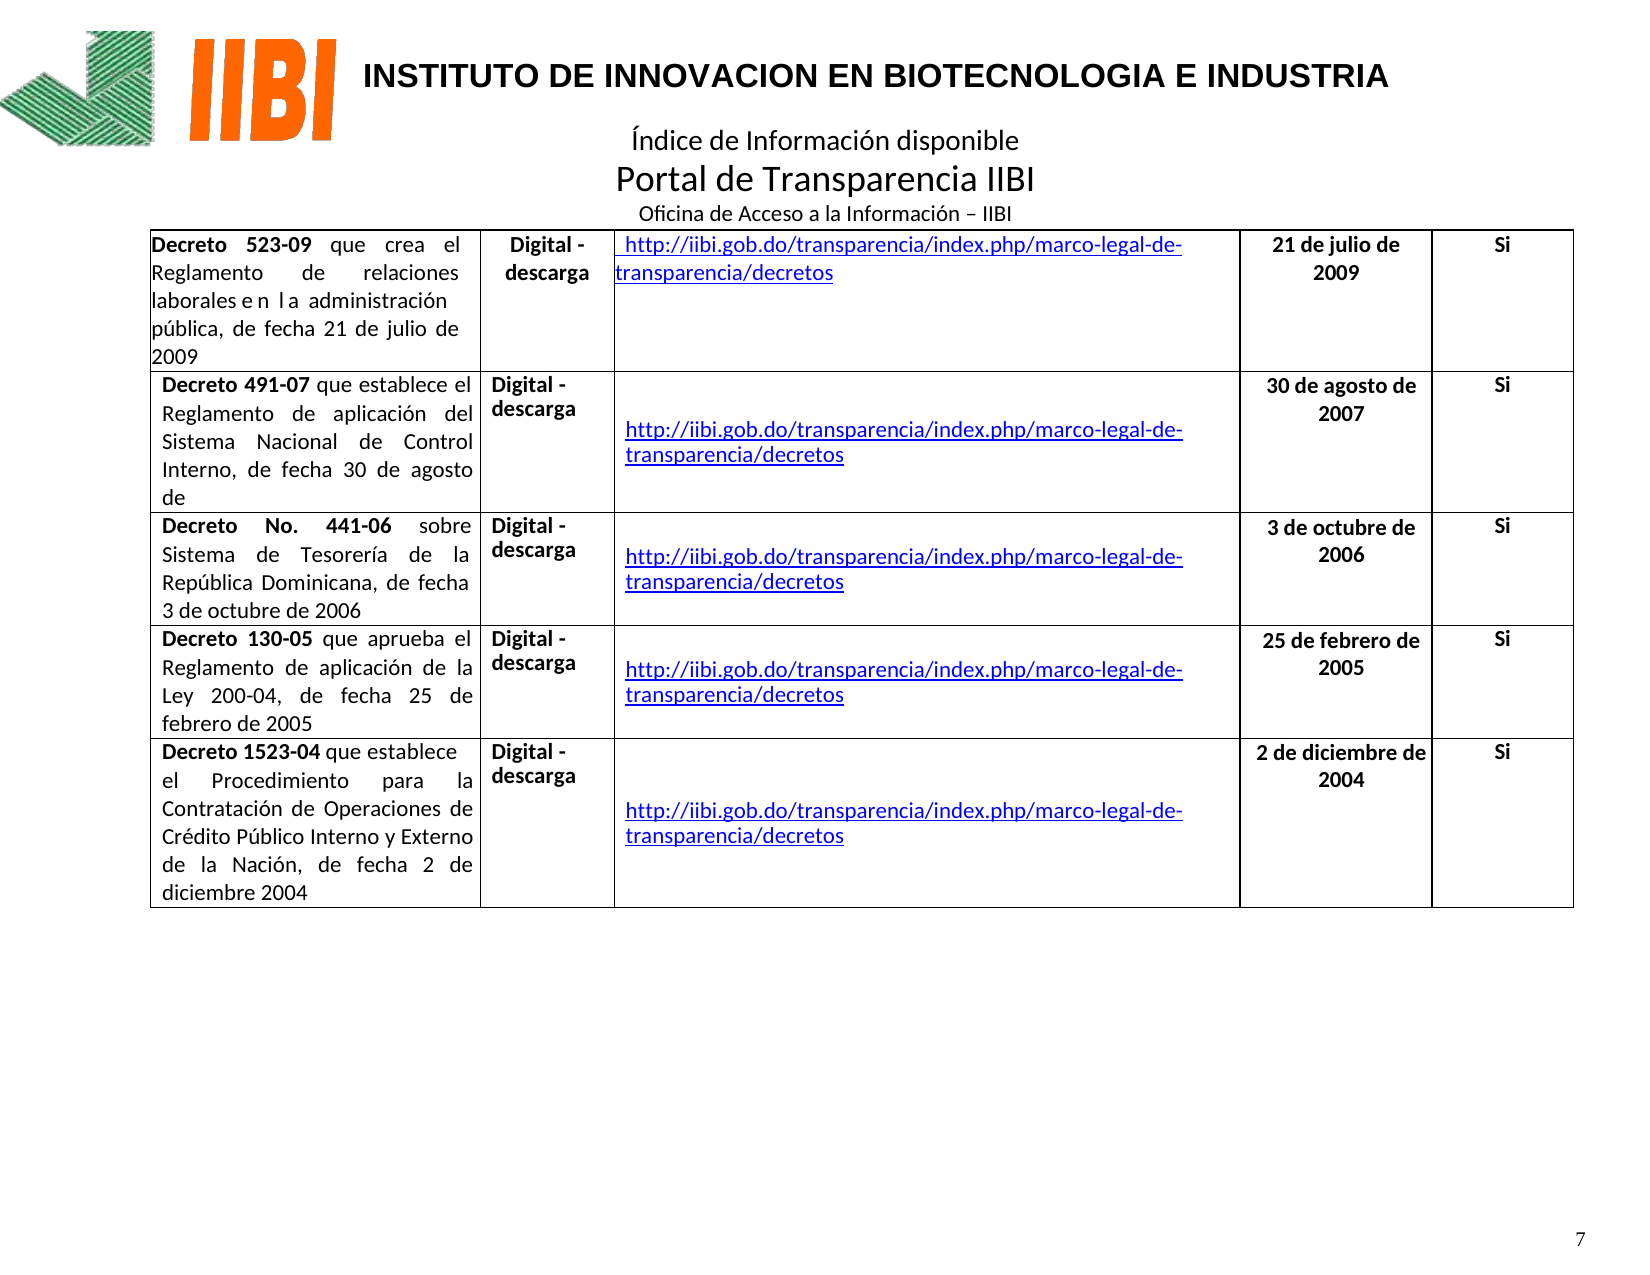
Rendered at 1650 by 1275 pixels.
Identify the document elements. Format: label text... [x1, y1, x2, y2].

table_cell 25 de febrero de 2005 [1241, 626, 1431, 738]
table_cell Digital - descarga [481, 513, 614, 625]
table_cell http://iibi.gob.do/transparencia/index.php/marco-legal-de- transparencia/decretos [615, 372, 1239, 512]
table_cell Digital - descarga [481, 739, 614, 907]
table_cell Si [1433, 739, 1573, 907]
table_header 21 de julio de 2009 [1241, 231, 1431, 371]
table_cell Si [1433, 626, 1573, 738]
picture [0, 31, 160, 149]
table_cell Digital - descarga [481, 626, 614, 738]
table_cell Decreto 130-05 que aprueba el Reglamento de aplicación de la Ley 200-04, de fecha 25 de febrero de 2005 [151, 626, 480, 738]
table_cell http://iibi.gob.do/transparencia/index.php/marco-legal-de- transparencia/decretos [615, 513, 1239, 625]
table_cell Digital - descarga [481, 372, 614, 512]
table_cell Decreto No. 441-06 sobre Sistema de Tesorería de la República Dominicana, de fecha 3 de octubre de 2006 [151, 513, 480, 625]
table_header http://iibi.gob.do/transparencia/index.php/marco-legal-de- transparencia/decretos [615, 231, 1239, 371]
table_cell Si [1433, 513, 1573, 625]
table_cell Decreto 1523-04 que establece el Procedimiento para la Contratación de Operaciones de Crédito Público Interno y Externo de la Nación, de fecha 2 de diciembre 2004 [151, 739, 480, 907]
table_header Si [1433, 231, 1573, 371]
table_cell 3 de octubre de 2006 [1241, 513, 1431, 625]
picture [175, 37, 352, 142]
table_header Digital - descarga [481, 231, 614, 371]
table_header Decreto 523-09 que crea el Reglamento de relaciones laborales en la administración pública, de fecha 21 de julio de 2009 [151, 231, 480, 371]
table_cell http://iibi.gob.do/transparencia/index.php/marco-legal-de- transparencia/decretos [615, 626, 1239, 738]
table_cell Decreto 491-07 que establece el Reglamento de aplicación del Sistema Nacional de Control Interno, de fecha 30 de agosto de 2007 [151, 372, 480, 512]
table_cell Si [1433, 372, 1573, 512]
table_cell http://iibi.gob.do/transparencia/index.php/marco-legal-de- transparencia/decretos [615, 739, 1239, 907]
table_cell 30 de agosto de 2007 [1241, 372, 1431, 512]
table_cell 2 de diciembre de 2004 [1241, 739, 1431, 907]
